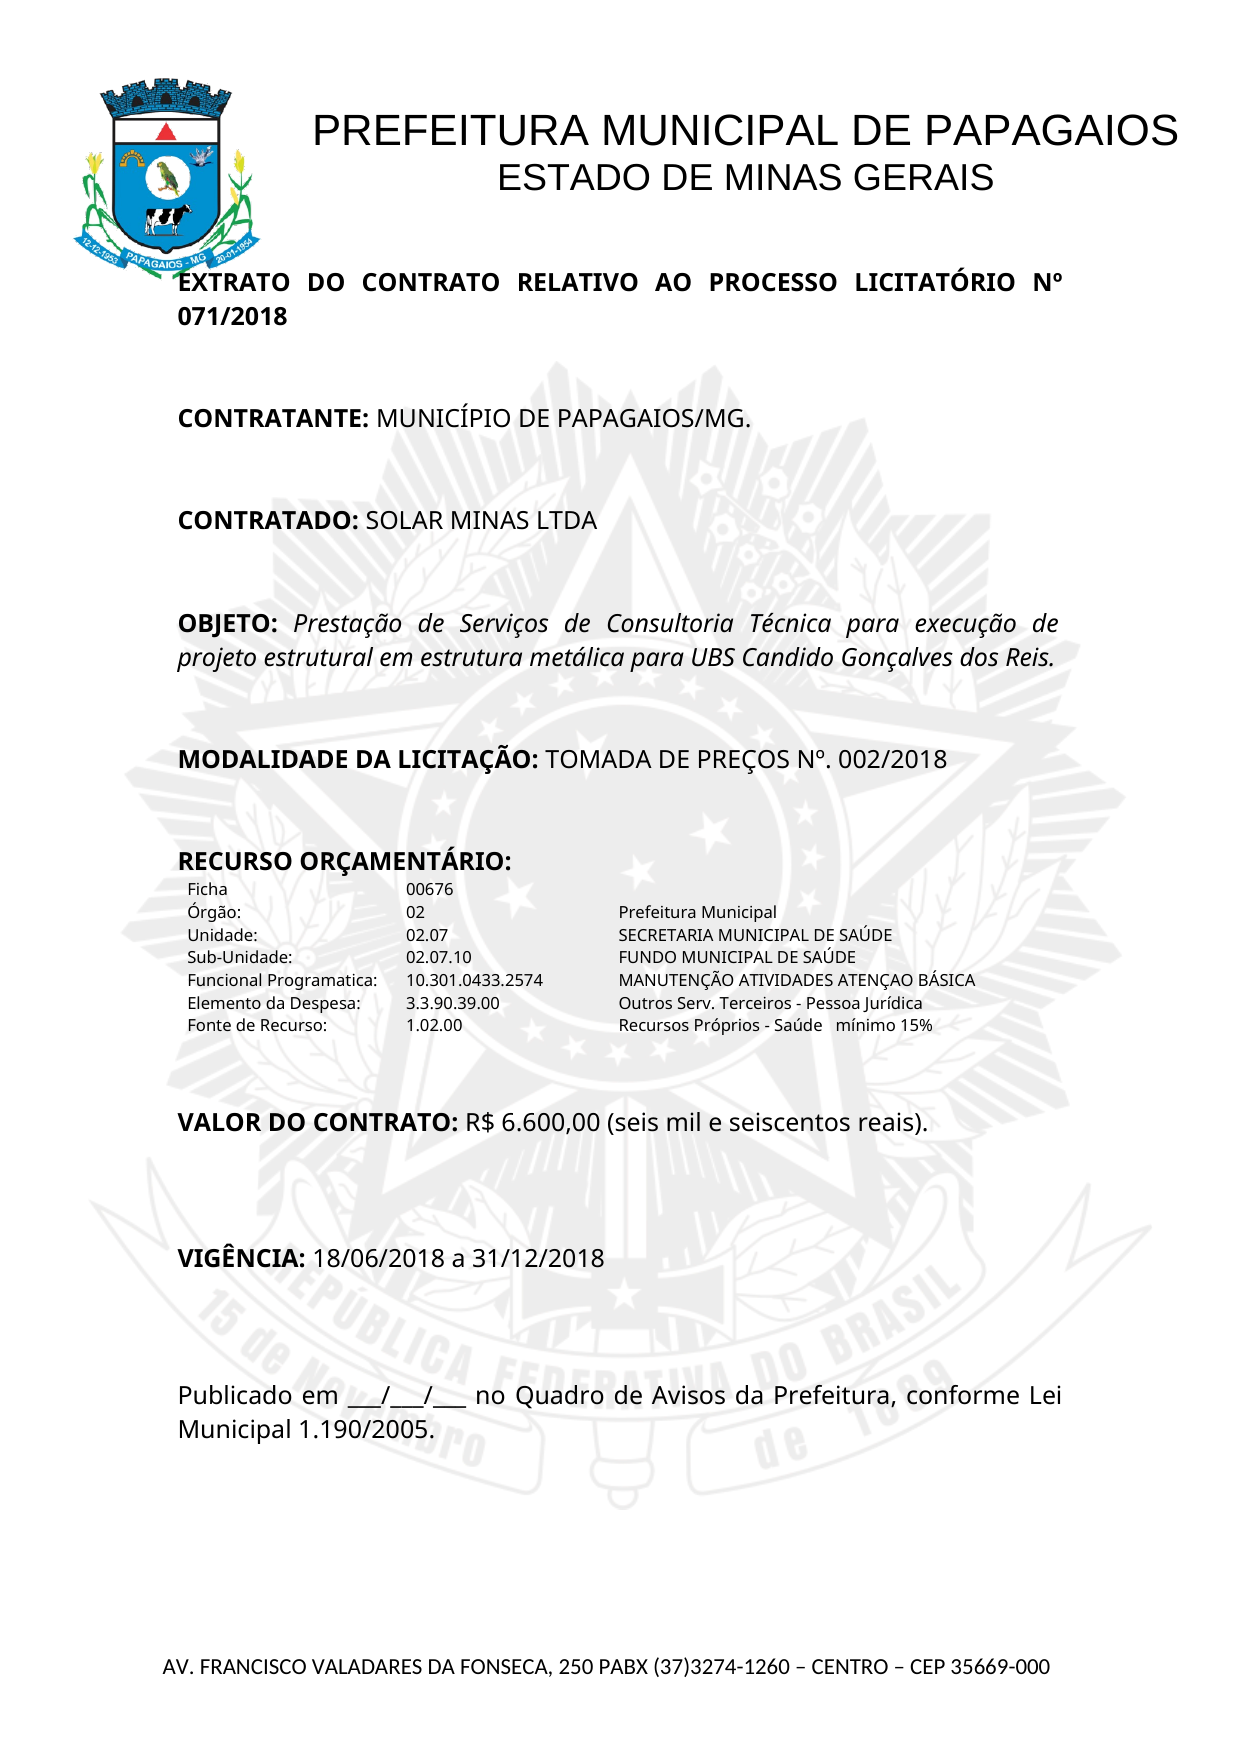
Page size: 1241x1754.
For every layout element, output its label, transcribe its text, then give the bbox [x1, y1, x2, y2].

text Sub-Unidade: 02.07.10 FUNDO MUNICIPAL DE SAÚDE [177, 946, 1063, 968]
text CONTRATANTE: MUNICÍPIO DE PAPAGAIOS/MG. [177, 401, 1063, 435]
text Fonte de Recurso: 1.02.00 Recursos Próprios - Saúde mínimo 15% [177, 1014, 1063, 1037]
picture [237, 240, 252, 250]
text EXTRATO DO CONTRATO RELATIVO AO PROCESSO LICITATÓRIO Nº 071/2018 [177, 264, 1063, 333]
text OBJETO: Prestação de Serviços de Consultoria Técnica para execução de projeto estrutural em estrutura metálica para UBS Candido Gonçalves dos Reis. [177, 605, 1063, 673]
picture [191, 255, 205, 263]
text RECURSO ORÇAMENTÁRIO: [177, 844, 1063, 878]
picture [88, 361, 1153, 1510]
picture [72, 73, 262, 281]
text Unidade: 02.07 SECRETARIA MUNICIPAL DE SAÚDE [177, 923, 1063, 946]
text Funcional Programatica: 10.301.0433.2574 MANUTENÇÃO ATIVIDADES ATENÇAO BÁSICA [177, 968, 1063, 991]
text Órgão: 02 Prefeitura Municipal [177, 900, 1063, 923]
text Elemento da Despesa: 3.3.90.39.00 Outros Serv. Terceiros - Pessoa Jurídica [177, 991, 1063, 1014]
text VALOR DO CONTRATO: R$ 6.600,00 (seis mil e seiscentos reais). [177, 1105, 1063, 1139]
text MODALIDADE DA LICITAÇÃO: TOMADA DE PREÇOS Nº. 002/2018 [177, 741, 1063, 776]
text Ficha 00676 [177, 878, 1063, 900]
text Publicado em ___/___/___ no Quadro de Avisos da Prefeitura, conforme Lei Municipal 1.190/2005. [177, 1377, 1063, 1445]
picture [217, 256, 225, 262]
text VIGÊNCIA: 18/06/2018 a 31/12/2018 [177, 1241, 1063, 1275]
text CONTRATADO: SOLAR MINAS LTDA [177, 503, 1063, 537]
